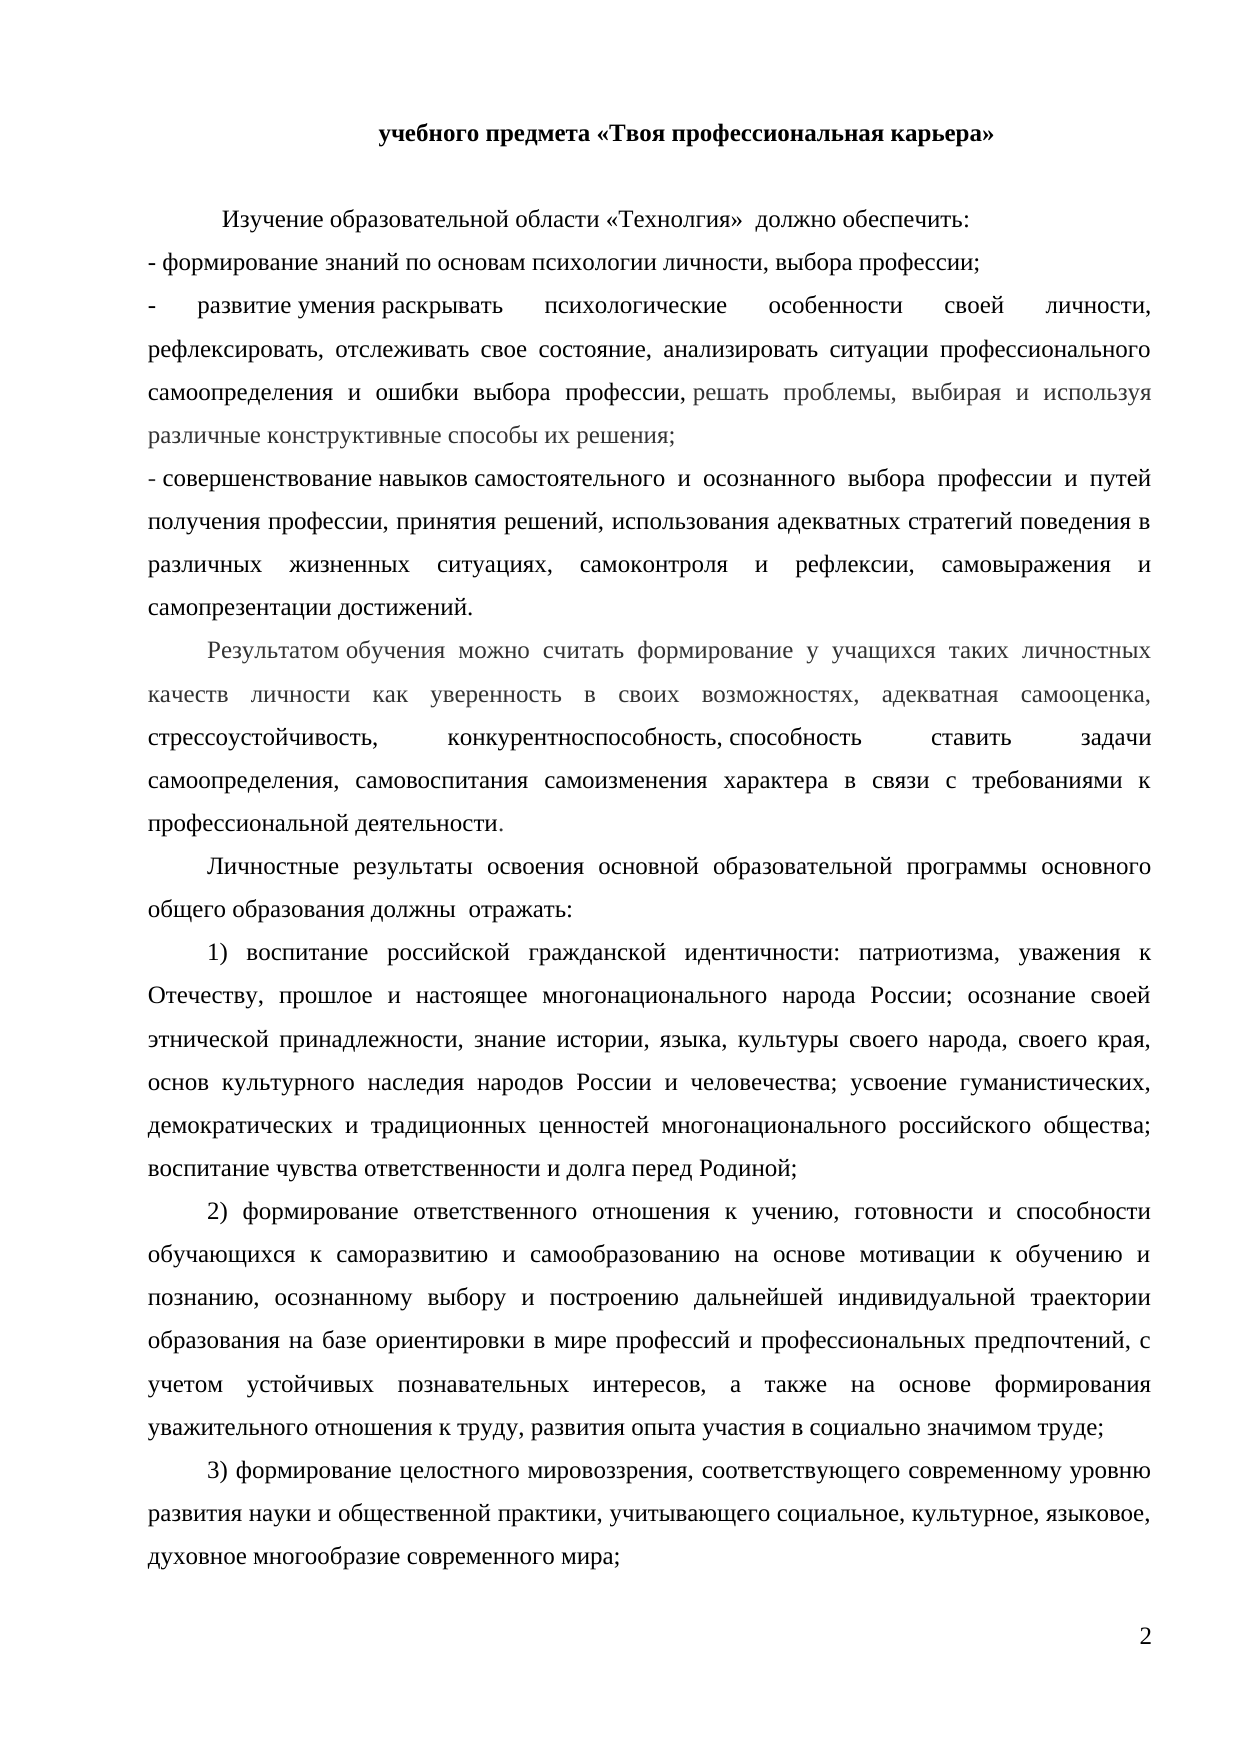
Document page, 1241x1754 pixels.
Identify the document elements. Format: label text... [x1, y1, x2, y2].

text 3) формирование целостного мировоззрения, соответствующего современному уровню развития науки и общественной практики, учитывающего социальное, культурное, языковое, духовное многообразие современного мира; [148, 1455, 1152, 1570]
list Изучение образовательной области «Технолгия» должно обеспечить: [222, 204, 1152, 233]
text 1) воспитание российской гражданской идентичности: патриотизма, уважения к Отечеству, прошлое и настоящее многонационального народа России; осознание своей этнической принадлежности, знание истории, языка, культуры своего народа, своего края, основ культурного наследия народов России и человечества; усвоение гуманистических, демократических и традиционных ценностей многонационального российского общества; воспитание чувства ответственности и долга перед Родиной; [148, 937, 1152, 1182]
text - совершенствование навыков самостоятельного и осознанного выбора профессии и путей получения профессии, принятия решений, использования адекватных стратегий поведения в различных жизненных ситуациях, самоконтроля и рефлексии, самовыражения и самопрезентации достижений. [148, 463, 1152, 621]
list учебного предмета «Твоя профессиональная карьера» [222, 118, 1152, 147]
text Результатом обучения можно считать формирование у учащихся таких личностных качеств личности как уверенность в своих возможностях, адекватная самооценка, стрессоустойчивость, конкурентноспособность, способность ставить задачи самоопределения, самовоспитания самоизменения характера в связи с требованиями к профессиональной деятельности. [148, 636, 1152, 837]
text Личностные результаты освоения основной образовательной программы основного общего образования должны отражать: [148, 851, 1152, 923]
text - развитие умения раскрывать психологические особенности своей личности, рефлексировать, отслеживать свое состояние, анализировать ситуации профессионального самоопределения и ошибки выбора профессии, решать проблемы, выбирая и используя различные конструктивные способы их решения; [148, 291, 1152, 449]
text 2) формирование ответственного отношения к учению, готовности и способности обучающихся к саморазвитию и самообразованию на основе мотивации к обучению и познанию, осознанному выбору и построению дальнейшей индивидуальной траектории образования на базе ориентировки в мире профессий и профессиональных предпочтений, с учетом устойчивых познавательных интересов, а также на основе формирования уважительного отношения к труду, развития опыта участия в социально значимом труде; [148, 1196, 1152, 1441]
text - формирование знаний по основам психологии личности, выбора профессии; [148, 247, 1152, 276]
